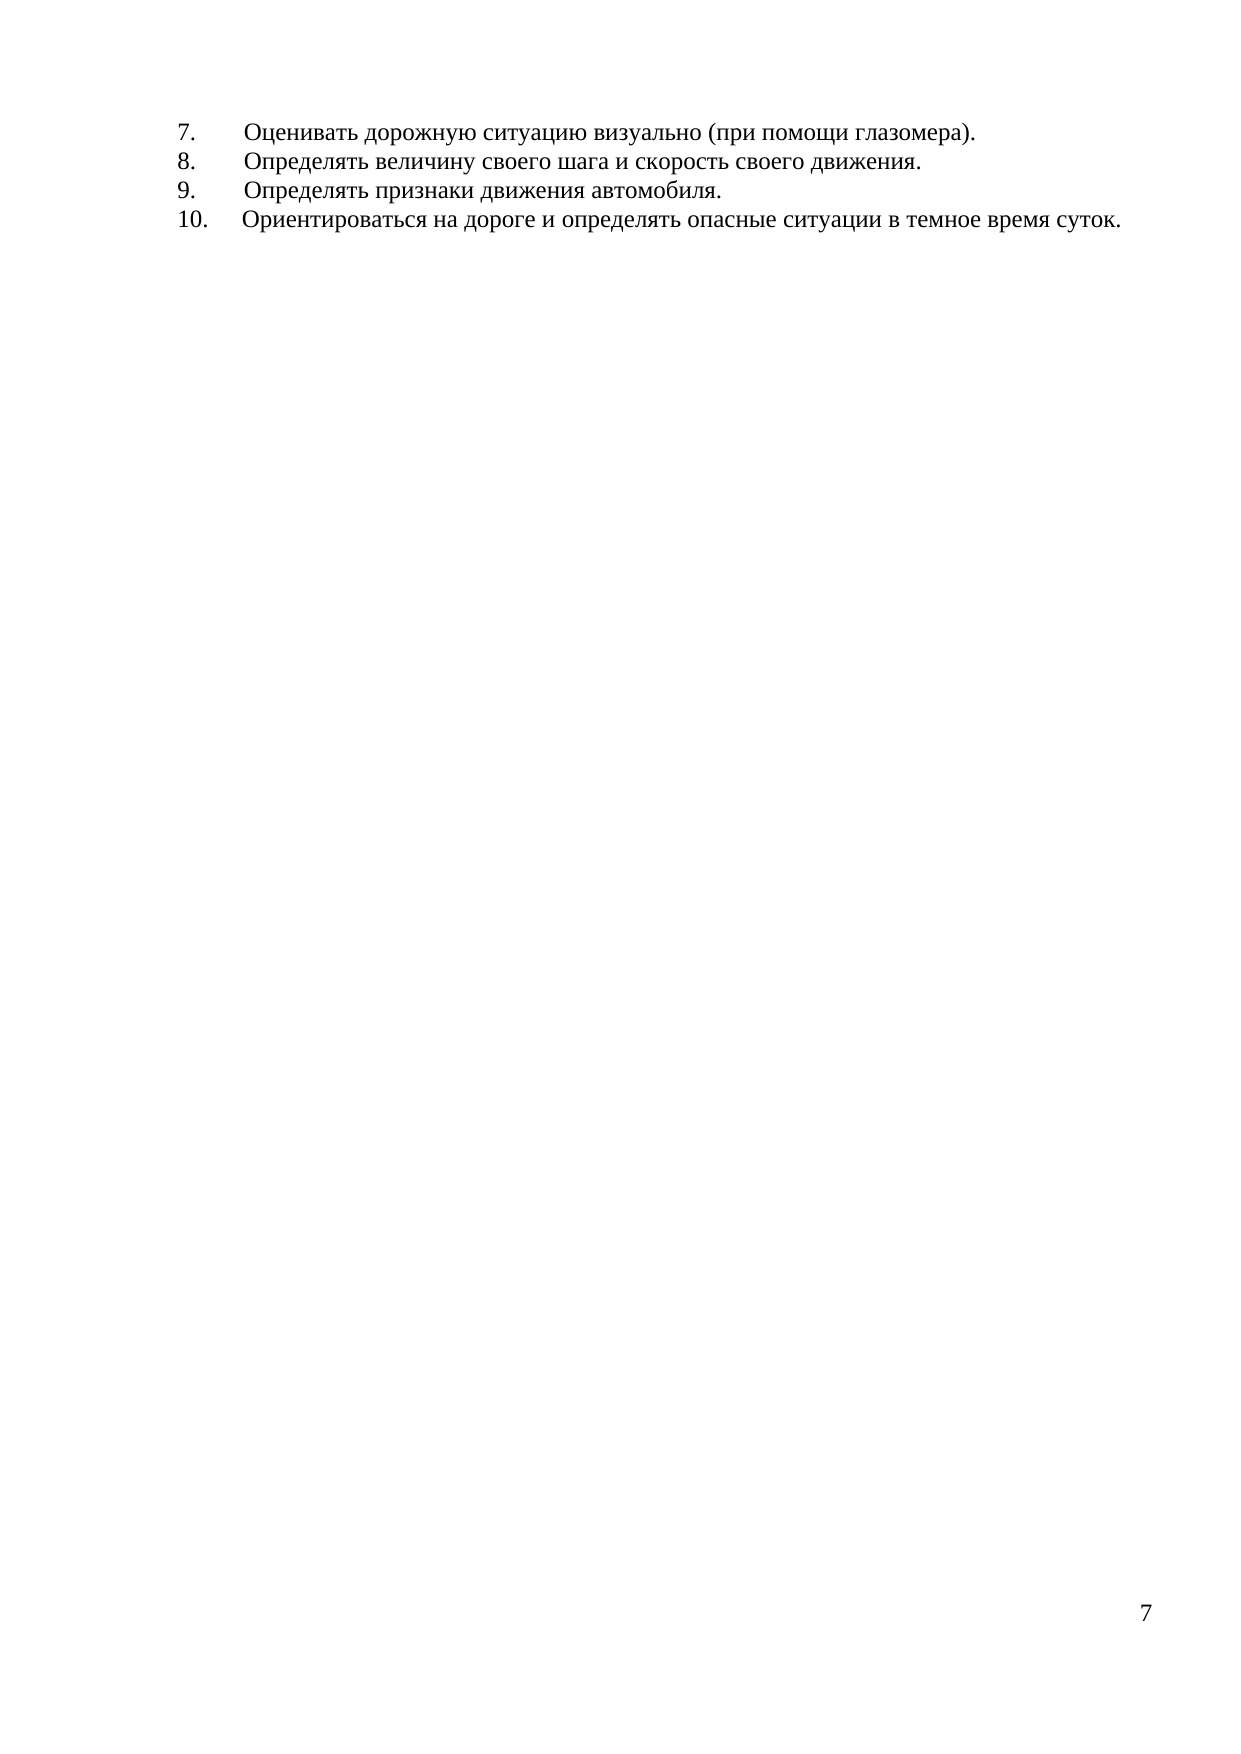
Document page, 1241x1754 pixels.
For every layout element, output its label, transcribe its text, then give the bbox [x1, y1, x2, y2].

list Определять признаки движения автомобиля. [177, 175, 1152, 203]
text 7 [1139, 1598, 1152, 1627]
list Ориентироваться на дороге и определять опасные ситуации в темное время суток. [177, 205, 1152, 233]
list Определять величину своего шага и скорость своего движения. [177, 146, 1152, 175]
list Оценивать дорожную ситуацию визуально (при помощи глазомера). [177, 117, 1152, 146]
